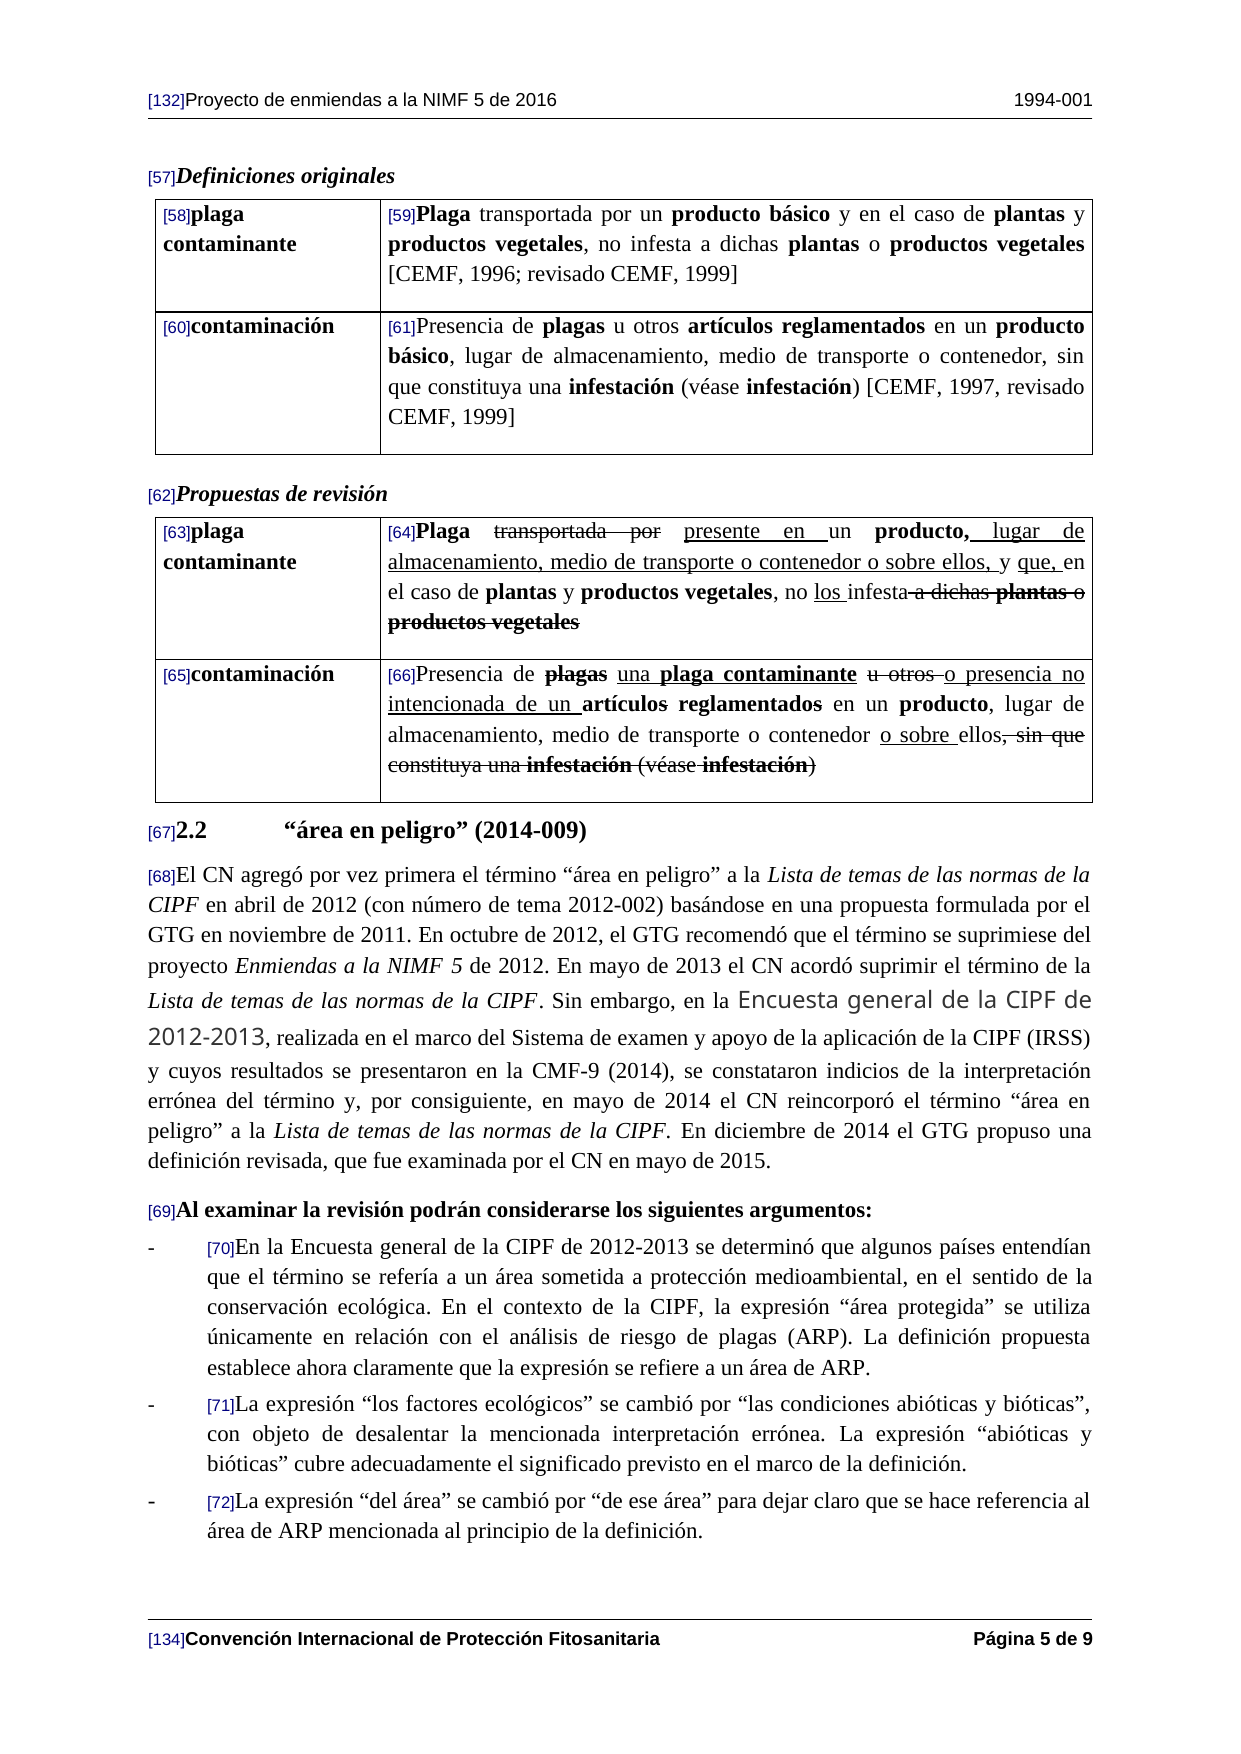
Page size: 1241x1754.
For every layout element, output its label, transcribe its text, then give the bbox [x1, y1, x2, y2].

table_cell [60]contaminación [156, 313, 380, 454]
table_cell [65]contaminación [156, 660, 380, 802]
subtitle [67]2.2 “área en peligro” (2014-009) [148, 816, 1092, 844]
table_header [63]plaga contaminante [156, 518, 380, 659]
table_cell [66]Presencia de plagas una plaga contaminante u otros o presencia no intencionada de un artículos reglamentados en un producto, lugar de almacenamiento, medio de transporte o contenedor o sobre ellos, sin que constituya una infestación (véase infestación) [381, 660, 1092, 802]
text [72]La expresión “del área” se cambió por “de ese área” para dejar claro que se hace referencia al área de ARP mencionada al principio de la definición. [148, 1487, 1092, 1543]
text [62]Propuestas de revisión [148, 480, 1092, 506]
table_header [59]Plaga transportada por un producto básico y en el caso de plantas y productos vegetales, no infesta a dichas plantas o productos vegetales [CEMF, 1996; revisado CEMF, 1999] [381, 200, 1092, 311]
text [68]El CN agregó por vez primera el término “área en peligro” a la Lista de temas de las normas de la CIPF en abril de 2012 (con número de tema 2012-002) basándose en una propuesta formulada por el GTG en noviembre de 2011. En octubre de 2012, el GTG recomendó que el término se suprimiese del proyecto Enmiendas a la NIMF 5 de 2012. En mayo de 2013 el CN acordó suprimir el término de la Lista de temas de las normas de la CIPF. Sin embargo, en la Encuesta general de la CIPF de 2012-2013, realizada en el marco del Sistema de examen y apoyo de la aplicación de la CIPF (IRSS) y cuyos resultados se presentaron en la CMF-9 (2014), se constataron indicios de la interpretación errónea del término y, por consiguiente, en mayo de 2014 el CN reincorporó el término “área en peligro” a la Lista de temas de las normas de la CIPF. En diciembre de 2014 el GTG propuso una definición revisada, que fue examinada por el CN en mayo de 2015. [148, 861, 1092, 1174]
table_header [64]Plaga transportada por presente en un producto, lugar de almacenamiento, medio de transporte o contenedor o sobre ellos, y que, en el caso de plantas y productos vegetales, no los infesta a dichas plantas o productos vegetales [381, 518, 1092, 659]
text [57]Definiciones originales [148, 162, 1092, 189]
table_cell [61]Presencia de plagas u otros artículos reglamentados en un producto básico, lugar de almacenamiento, medio de transporte o contenedor, sin que constituya una infestación (véase infestación) [CEMF, 1997, revisado CEMF, 1999] [381, 313, 1092, 454]
table_header [58]plaga contaminante [156, 200, 380, 311]
text [70]En la Encuesta general de la CIPF de 2012-2013 se determinó que algunos países entendían que el término se refería a un área sometida a protección medioambiental, en el sentido de la conservación ecológica. En el contexto de la CIPF, la expresión “área protegida” se utiliza únicamente en relación con el análisis de riesgo de plagas (ARP). La definición propuesta establece ahora claramente que la expresión se refiere a un área de ARP. [148, 1233, 1092, 1380]
text [69]Al examinar la revisión podrán considerarse los siguientes argumentos: [148, 1196, 1092, 1223]
text [71]La expresión “los factores ecológicos” se cambió por “las condiciones abióticas y bióticas”, con objeto de desalentar la mencionada interpretación errónea. La expresión “abióticas y bióticas” cubre adecuadamente el significado previsto en el marco de la definición. [148, 1390, 1092, 1477]
